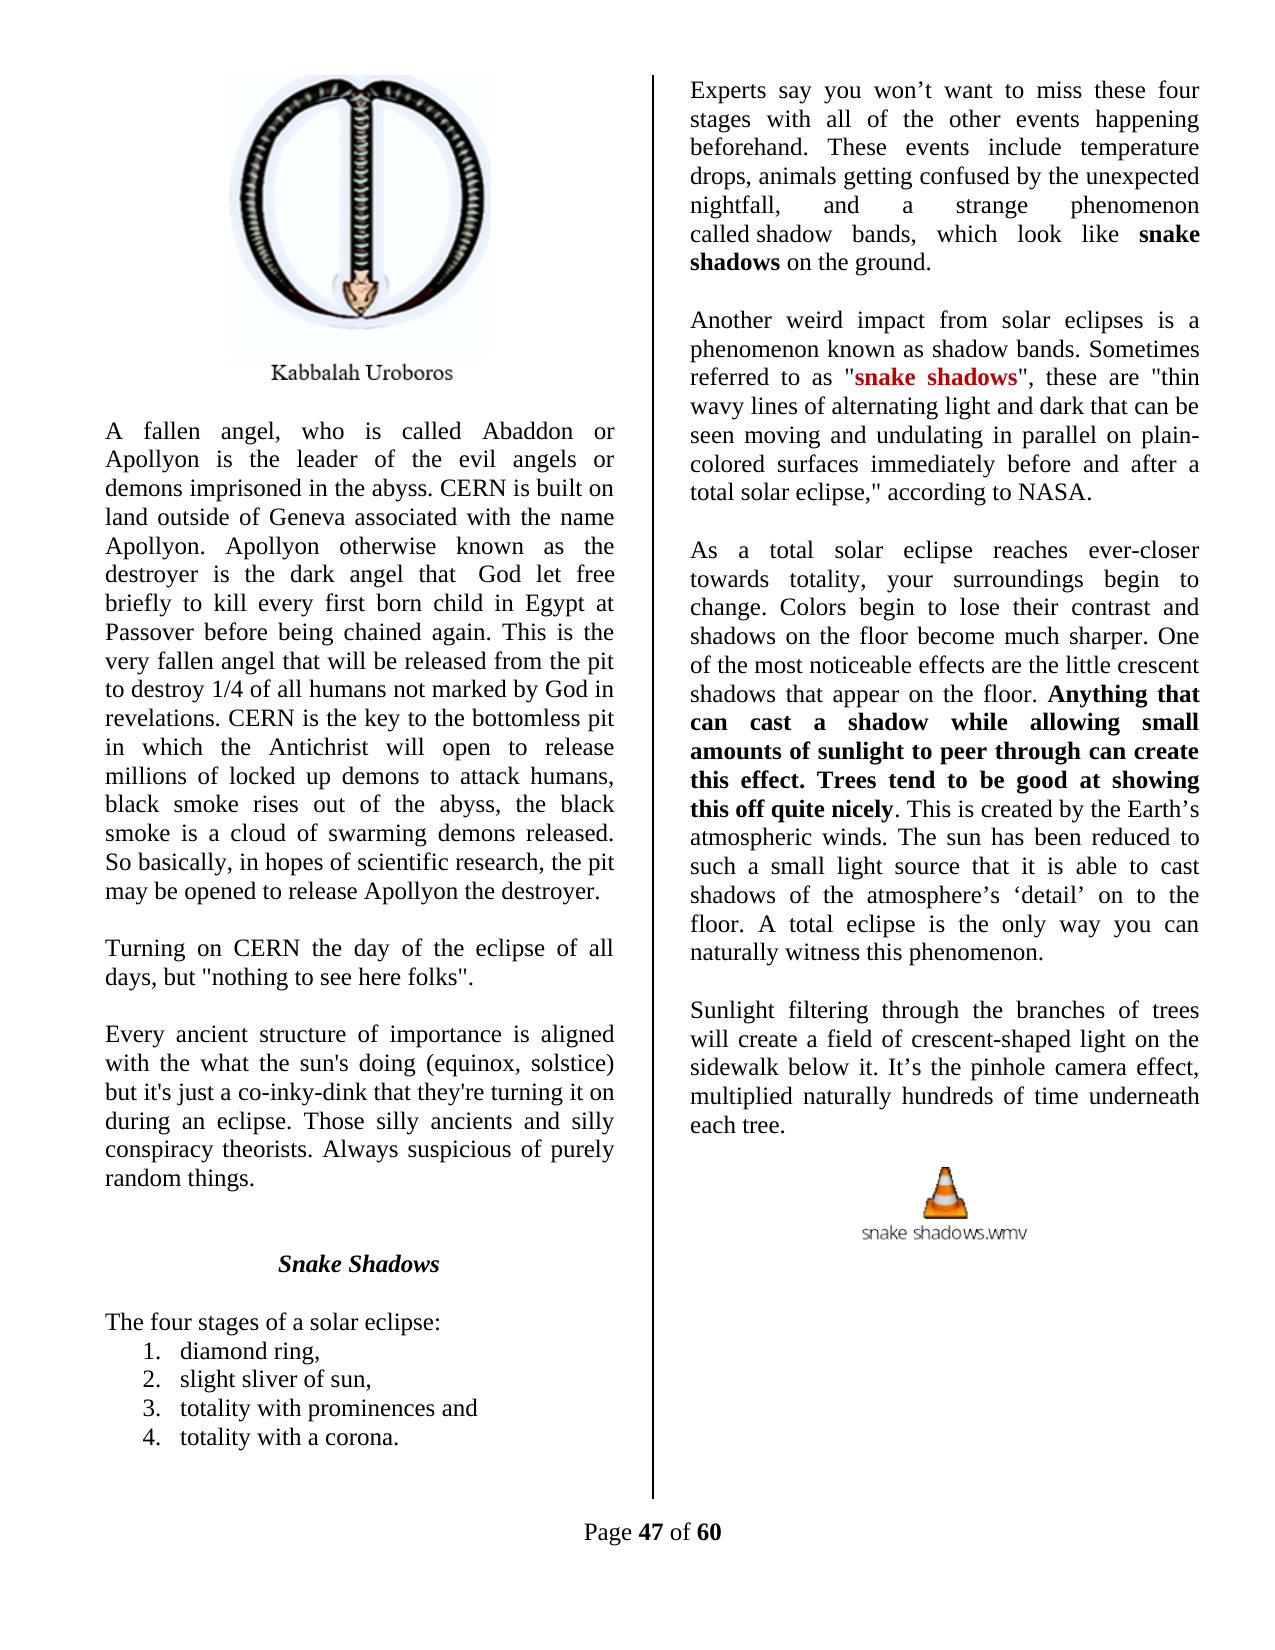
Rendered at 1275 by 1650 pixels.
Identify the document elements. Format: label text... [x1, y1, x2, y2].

text Turning on CERN the day of the eclipse of all days, but "nothing to see here folks". [105, 933, 615, 991]
list totality with a corona. [142, 1422, 615, 1451]
list diamond ring, [142, 1336, 615, 1364]
text Every ancient structure of importance is aligned with the what the sun's doing (equinox, solstice) but it's just a co-inky-dink that they're turning it on during an eclipse. Those silly ancients and silly conspiracy theorists. Always suspicious of purely random things. [105, 1019, 615, 1192]
picture [229, 75, 491, 387]
text A fallen angel, who is called Abaddon or Apollyon is the leader of the evil angels or demons imprisoned in the abyss. CERN is built on land outside of Geneva associated with the name Apollyon. Apollyon otherwise known as the destroyer is the dark angel that God let free briefly to kill every first born child in Egypt at Passover before being chained again. This is the very fallen angel that will be released from the pit to destroy 1/4 of all humans not marked by God in revelations. CERN is the key to the bottomless pit in which the Antichrist will open to release millions of locked up demons to attack humans, black smoke rises out of the abyss, the black smoke is a cloud of swarming demons released. So basically, in hopes of scientific research, the pit may be opened to release Apollyon the destroyer. [105, 416, 615, 904]
text Sunlight filtering through the branches of trees will create a field of crescent-shaped light on the sidewalk below it. It’s the pinhole camera effect, multiplied naturally hundreds of time underneath each tree. [690, 995, 1200, 1139]
text As a total solar eclipse reaches ever-closer towards totality, your surroundings begin to change. Colors begin to lose their contrast and shadows on the floor become much sharper. One of the most noticeable effects are the little crescent shadows that appear on the floor. Anything that can cast a shadow while allowing small amounts of sunlight to peer through can create this effect. Trees tend to be good at showing this off quite nicely. This is created by the Earth’s atmospheric winds. The sun has been reduced to such a small light source that it is able to cast shadows of the atmosphere’s ‘detail’ on to the floor. A total eclipse is the only way you can naturally witness this phenomenon. [690, 535, 1200, 966]
text Experts say you won’t want to miss these four stages with all of the other events happening beforehand. These events include temperature drops, animals getting confused by the unexpected nightfall, and a strange phenomenon called shadow bands, which look like snake shadows on the ground. [690, 75, 1200, 276]
text Another weird impact from solar eclipses is a phenomenon known as shadow bands. Sometimes referred to as "snake shadows", these are "thin wavy lines of alternating light and dark that can be seen moving and undulating in parallel on plain-colored surfaces immediately before and after a total solar eclipse," according to NASA. [690, 305, 1200, 506]
list slight sliver of sun, [142, 1364, 615, 1393]
list totality with prominences and [142, 1393, 615, 1422]
text The four stages of a solar eclipse: [105, 1307, 615, 1336]
subtitle Snake Shadows [105, 1249, 615, 1278]
